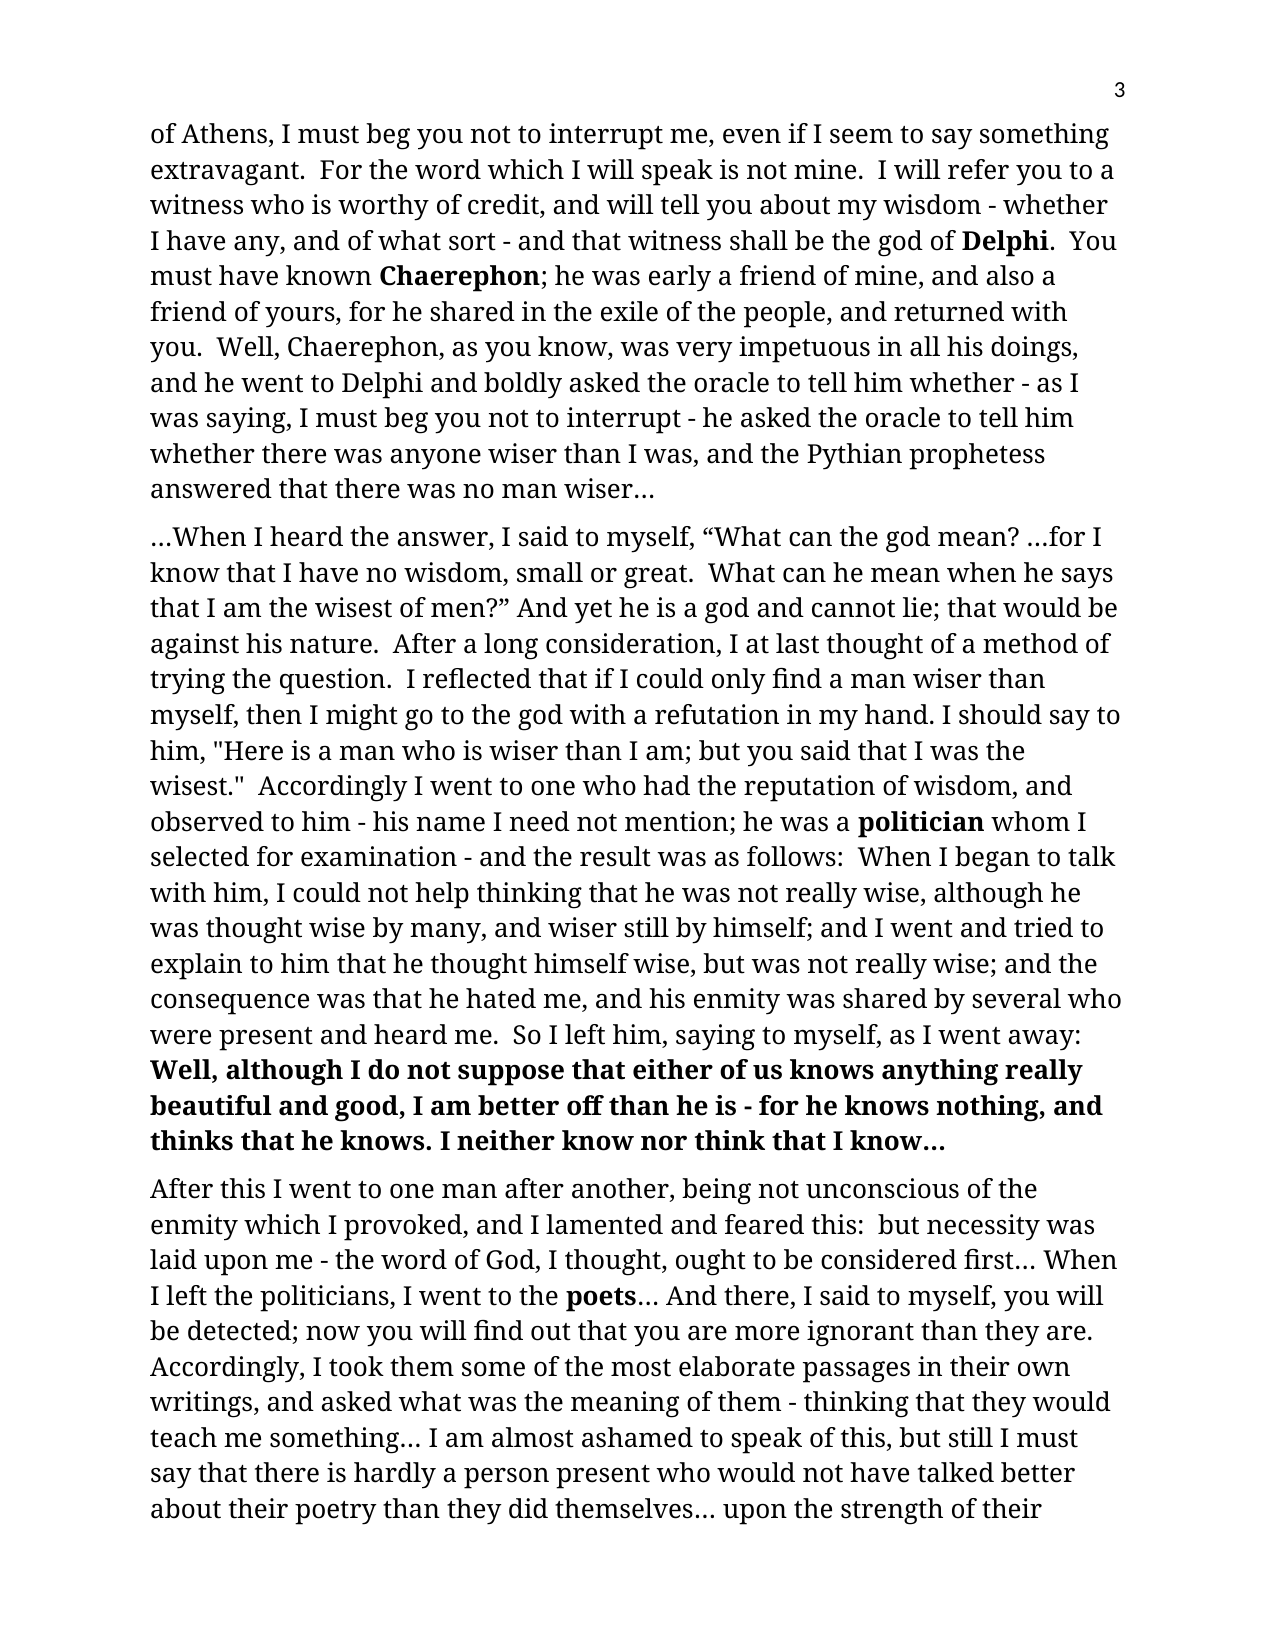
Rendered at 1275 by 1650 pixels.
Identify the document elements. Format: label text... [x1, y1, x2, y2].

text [150, 1171, 1125, 1526]
text …When I heard the answer, I said to myself, “What can the god mean? …for I know that I have no wisdom, small or great. What can he mean when he says that I am the wisest of men?” And yet he is a god and cannot lie; that would be against his nature. After a long consideration, I at last thought of a method of trying the question. I reflected that if I could only find a man wiser than myself, then I might go to the god with a refutation in my hand. I should say to him, "Here is a man who is wiser than I am; but you said that I was the wisest." Accordingly I went to one who had the reputation of wisdom, and observed to him - his name I need not mention; he was a politician whom I selected for examination - and the result was as follows: When I began to talk with him, I could not help thinking that he was not really wise, although he was thought wise by many, and wiser still by himself; and I went and tried to explain to him that he thought himself wise, but was not really wise; and the consequence was that he hated me, and his enmity was shared by several who were present and heard me. So I left him, saying to myself, as I went away: Well, although I do not suppose that either of us knows anything really beautiful and good, I am better off than he is - for he knows nothing, and thinks that he knows. I neither know nor think that I know… [150, 519, 1125, 1158]
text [150, 116, 1125, 506]
